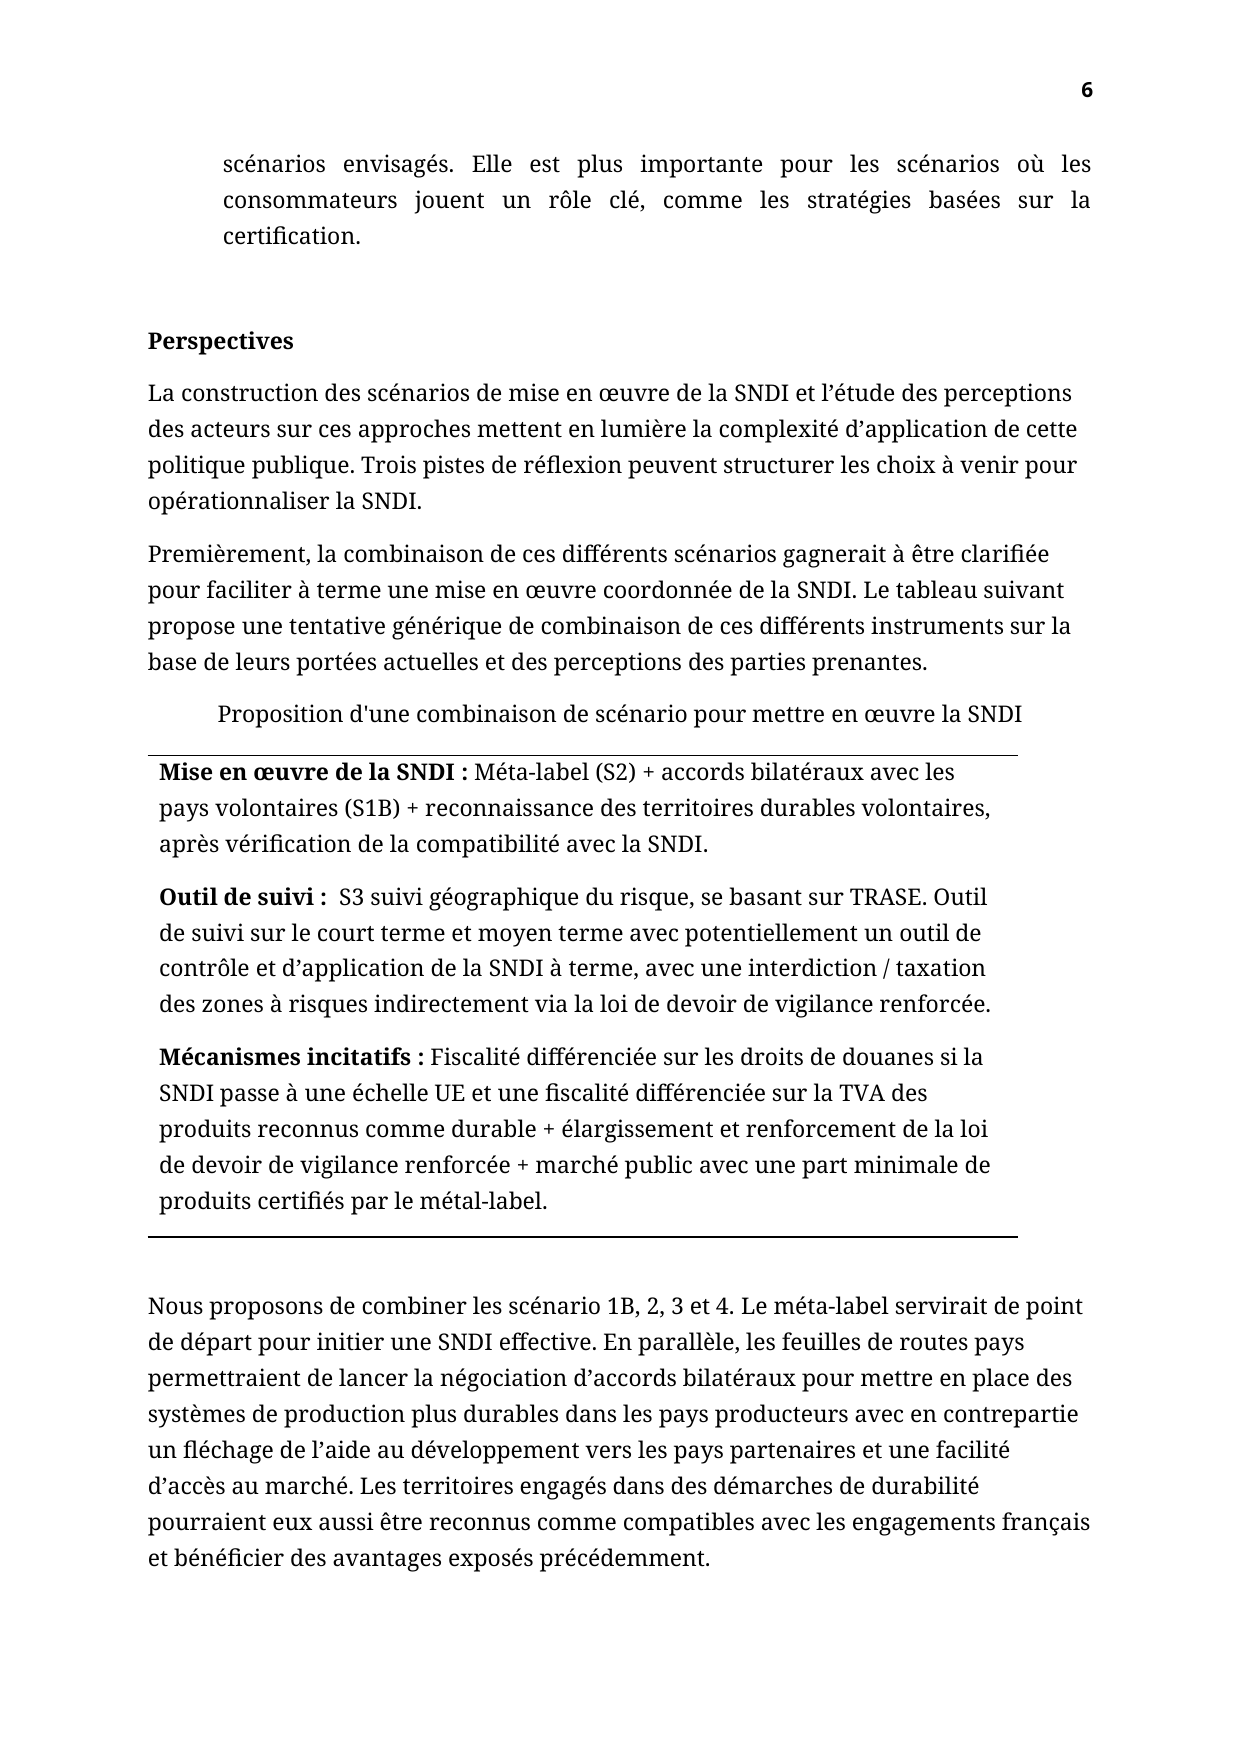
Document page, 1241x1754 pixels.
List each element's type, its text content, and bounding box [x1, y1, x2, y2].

text Nous proposons de combiner les scénario 1B, 2, 3 et 4. Le méta-label servirait de point de départ pour initier une SNDI effective. En parallèle, les feuilles de routes pays permettraient de lancer la négociation d’accords bilatéraux pour mettre en place des systèmes de production plus durables dans les pays producteurs avec en contrepartie un fléchage de l’aide au développement vers les pays partenaires et une facilité d’accès au marché. Les territoires engagés dans des démarches de durabilité pourraient eux aussi être reconnus comme compatibles avec les engagements français et bénéficier des avantages exposés précédemment. [148, 1290, 1092, 1573]
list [185, 148, 1092, 251]
table_header Mise en œuvre de la SNDI : Méta-label (S2) + accords bilatéraux avec les pays volontaires (S1B) + reconnaissance des territoires durables volontaires, après vérification de la compatibilité avec la SNDI. Outil de suivi : S3 suivi géographique du risque, se basant sur TRASE. Outil de suivi sur le court terme et moyen terme avec potentiellement un outil de contrôle et d’application de la SNDI à terme, avec une interdiction / taxation des zones à risques indirectement via la loi de devoir de vigilance renforcée. Mécanismes incitatifs : Fiscalité différenciée sur les droits de douanes si la SNDI passe à une échelle UE et une fiscalité différenciée sur la TVA des produits reconnus comme durable + élargissement et renforcement de la loi de devoir de vigilance renforcée + marché public avec une part minimale de produits certifiés par le métal-label. [148, 756, 1018, 1236]
text La construction des scénarios de mise en œuvre de la SNDI et l’étude des perceptions des acteurs sur ces approches mettent en lumière la complexité d’application de cette politique publique. Trois pistes de réflexion peuvent structurer les choix à venir pour opérationnaliser la SNDI. [148, 377, 1092, 516]
text Proposition d'une combinaison de scénario pour mettre en œuvre la SNDI [148, 698, 1092, 729]
text Perspectives [148, 325, 1092, 356]
text Premièrement, la combinaison de ces différents scénarios gagnerait à être clarifiée pour faciliter à terme une mise en œuvre coordonnée de la SNDI. Le tableau suivant propose une tentative générique de combinaison de ces différents instruments sur la base de leurs portées actuelles et des perceptions des parties prenantes. [148, 538, 1092, 677]
